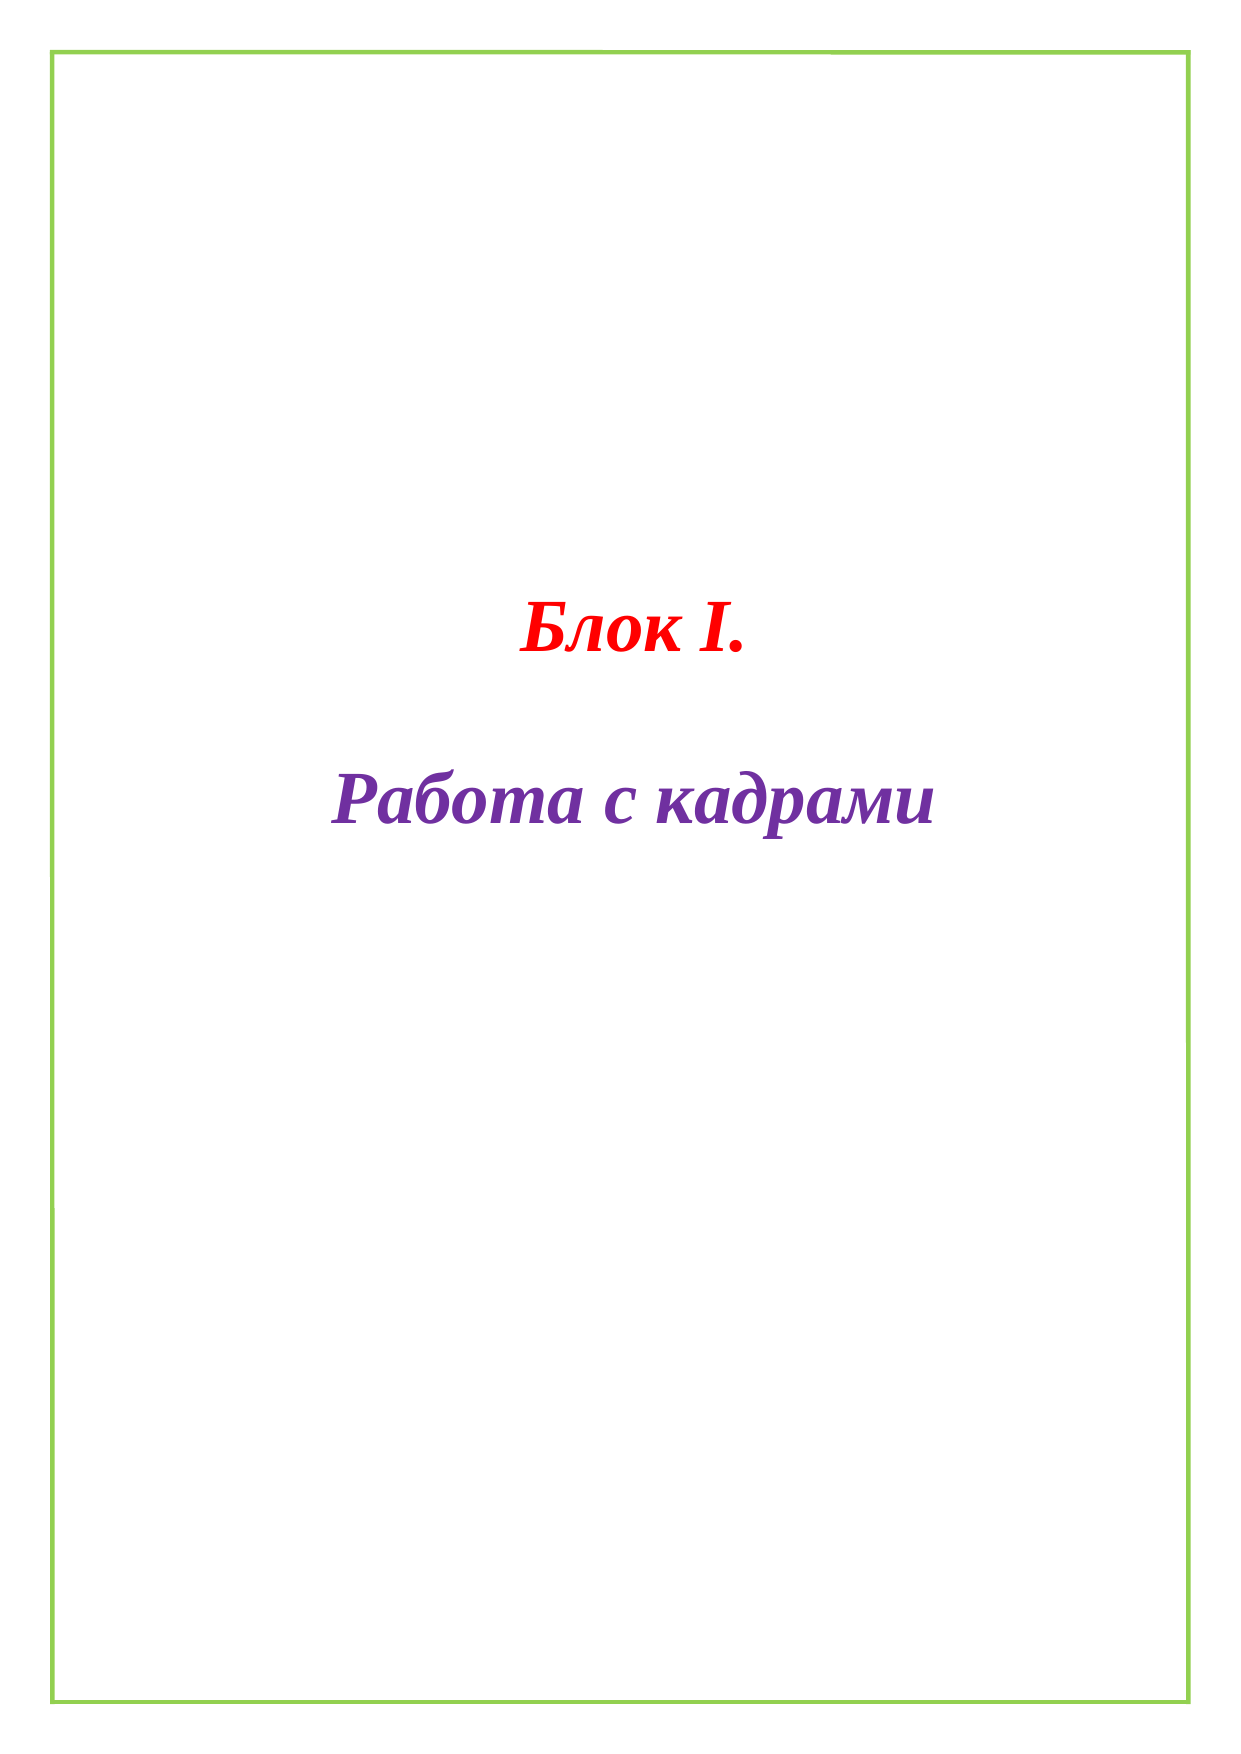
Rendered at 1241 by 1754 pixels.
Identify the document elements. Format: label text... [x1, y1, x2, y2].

text Работа с кадрами [331, 754, 1090, 840]
text Блок I. [150, 581, 1119, 667]
